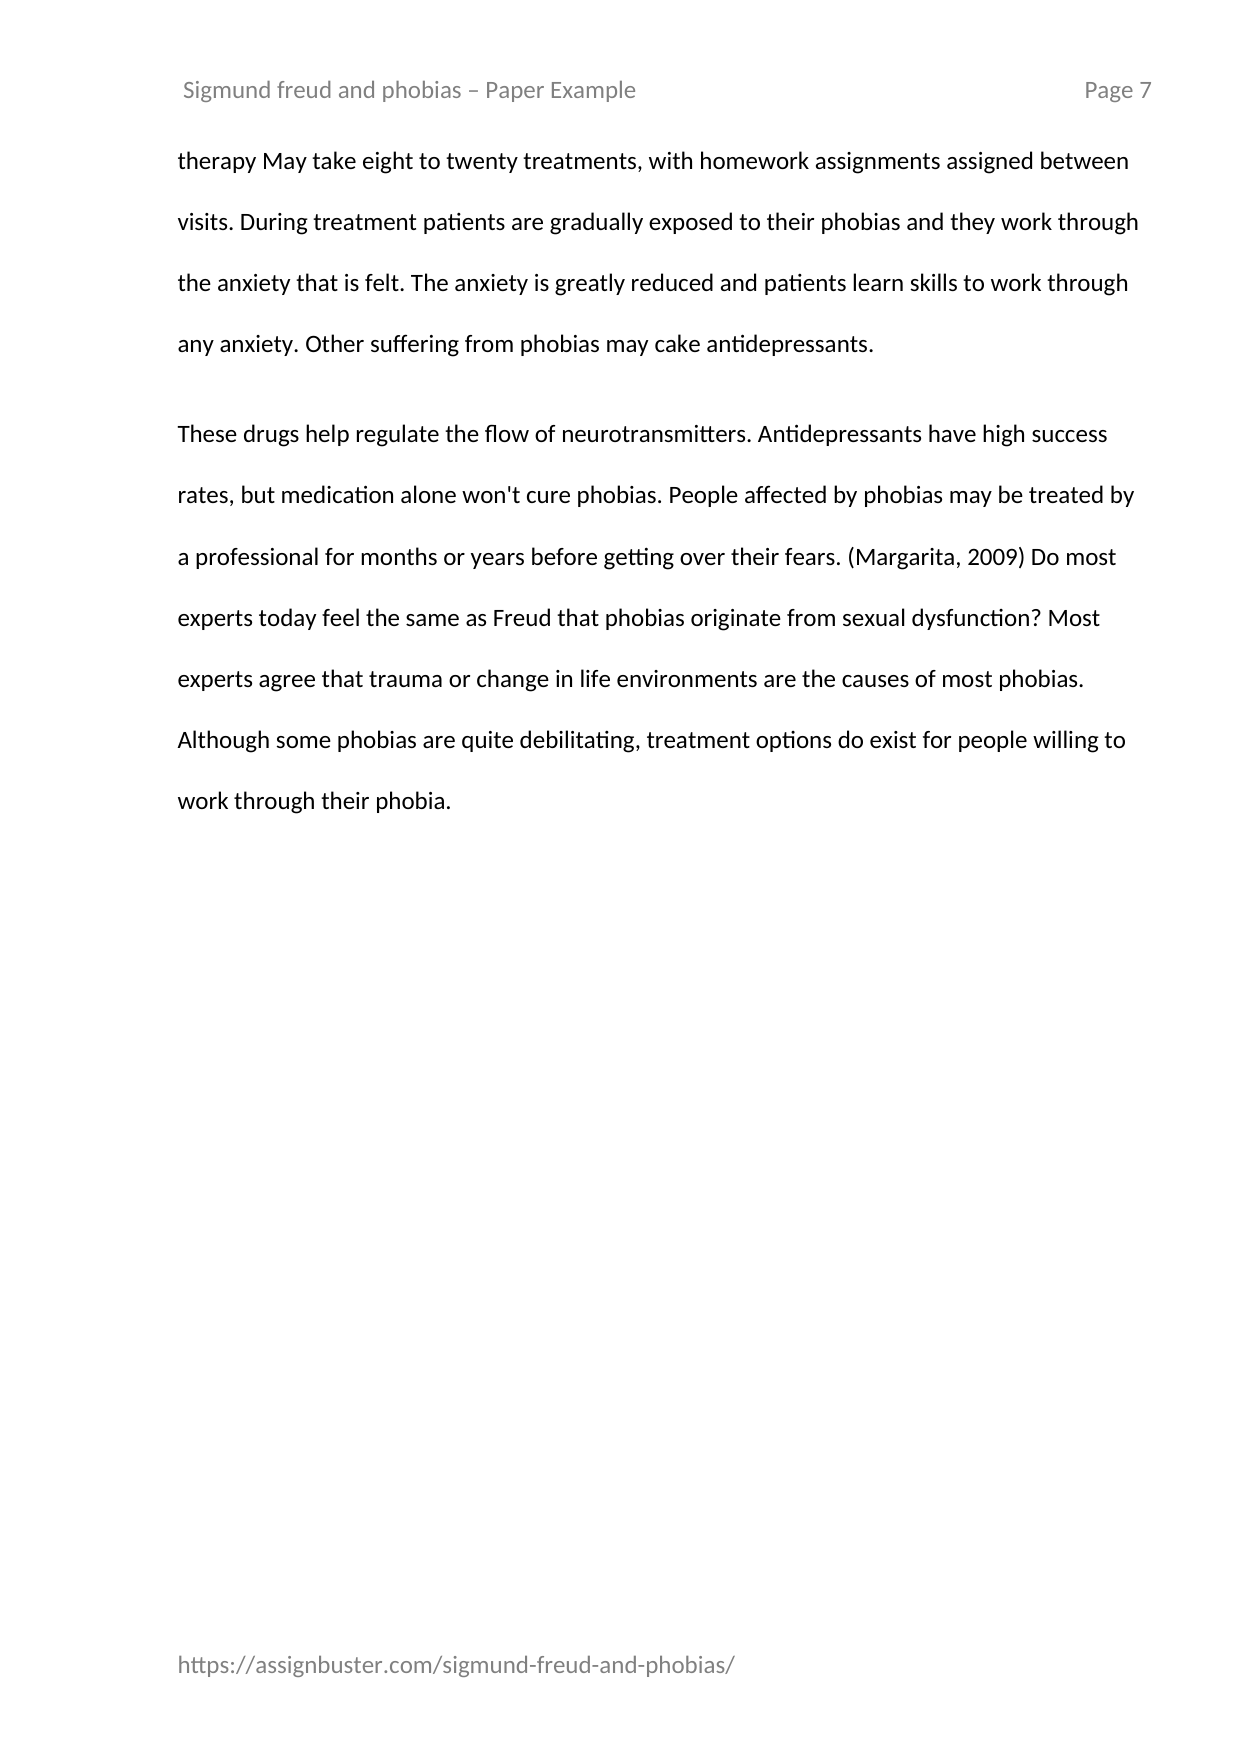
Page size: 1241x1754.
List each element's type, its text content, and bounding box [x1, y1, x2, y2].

text These drugs help regulate the flow of neurotransmitters. Antidepressants have high success rates, but medication alone won't cure phobias. People affected by phobias may be treated by a professional for months or years before getting over their fears. (Margarita, 2009) Do most experts today feel the same as Freud that phobias originate from sexual dysfunction? Most experts agree that trauma or change in life environments are the causes of most phobias. Although some phobias are quite debilitating, treatment options do exist for people willing to work through their phobia. [177, 419, 1152, 815]
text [177, 145, 1152, 359]
